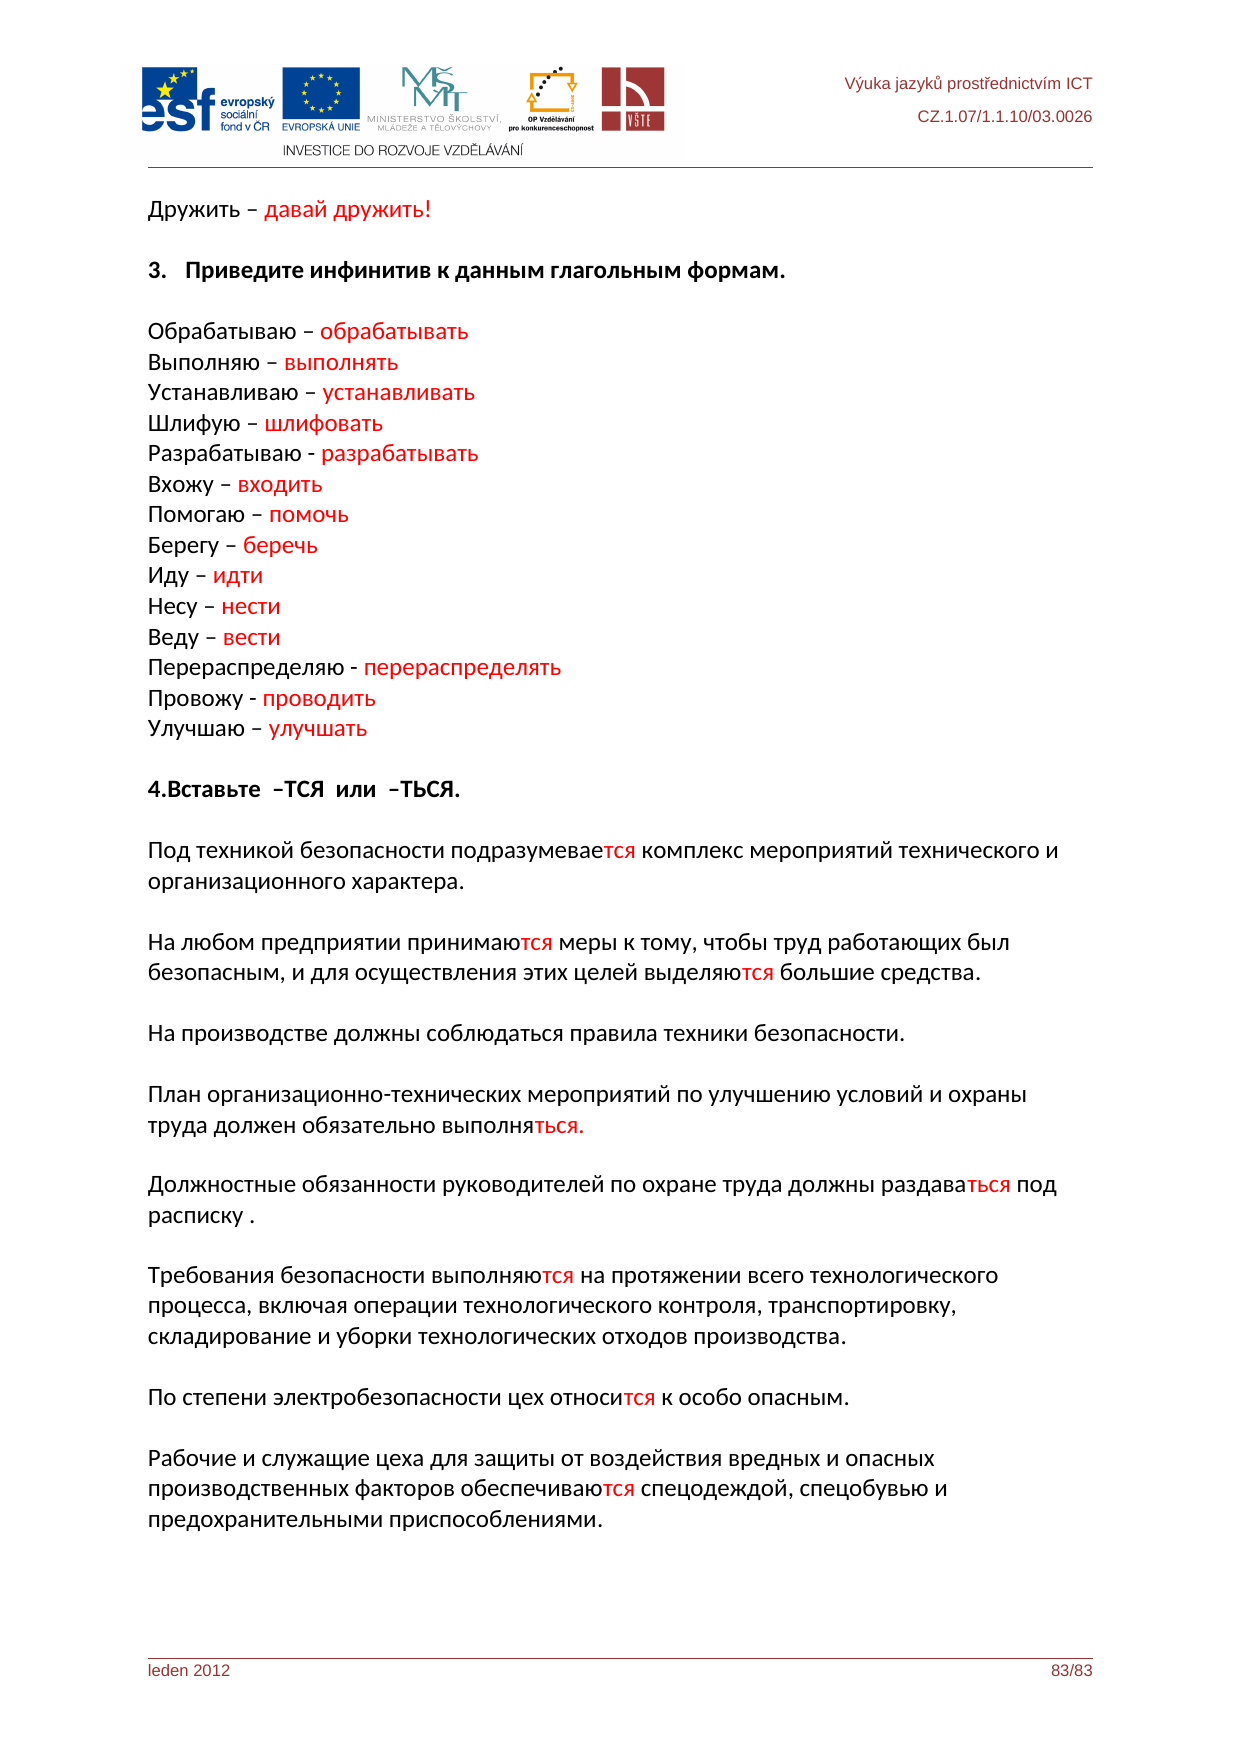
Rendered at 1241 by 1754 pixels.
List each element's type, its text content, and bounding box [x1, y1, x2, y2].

text Веду – вести [148, 621, 1093, 651]
text На производстве должны соблюдаться правила техники безопасности. [148, 1017, 1093, 1048]
text Провожу - проводить [148, 682, 1093, 712]
text Вхожу – входить [148, 468, 1093, 498]
text 4.Вставьте –ТСЯ или –ТЬСЯ. [148, 773, 1093, 804]
text Рабочие и служащие цеха для защиты от воздействия вредных и опасных производственных факторов обеспечиваются спецодеждой, спецобувью и предохранительными приспособлениями. [148, 1442, 1093, 1533]
text Требования безопасности выполняются на протяжении всего технологического процесса, включая операции технологического контроля, транспортировку, складирование и уборки технологических отходов производства. [148, 1259, 1093, 1350]
text Под техникой безопасности подразумевается комплекс мероприятий технического и организационного характера. [148, 834, 1093, 895]
text Выполняю – выполнять [148, 346, 1093, 376]
text По степени электробезопасности цех относится к особо опасным. [148, 1381, 1093, 1411]
text Разрабатываю - разрабатывать [148, 437, 1093, 468]
text Устанавливаю – устанавливать [148, 376, 1093, 407]
text Обрабатываю – обрабатывать [148, 315, 1093, 346]
text Дружить – давай дружить! [148, 193, 1093, 224]
text На любом предприятии принимаются меры к тому, чтобы труд работающих был безопасным, и для осуществления этих целей выделяются большие средства. [148, 926, 1093, 987]
text Должностные обязанности руководителей по охране труда должны раздаваться под расписку . [148, 1169, 1093, 1230]
text Шлифую – шлифовать [148, 407, 1093, 437]
text Берегу – беречь [148, 529, 1093, 559]
list Приведите инфинитив к данным глагольным формам. [148, 254, 1093, 285]
text Помогаю – помочь [148, 498, 1093, 529]
text Перераспределяю - перераспределять [148, 651, 1093, 682]
picture [120, 65, 686, 160]
text Иду – идти [148, 559, 1093, 590]
text Улучшаю – улучшать [148, 712, 1093, 743]
text План организационно-технических мероприятий по улучшению условий и охраны труда должен обязательно выполняться. [148, 1078, 1093, 1139]
text Несу – нести [148, 590, 1093, 621]
